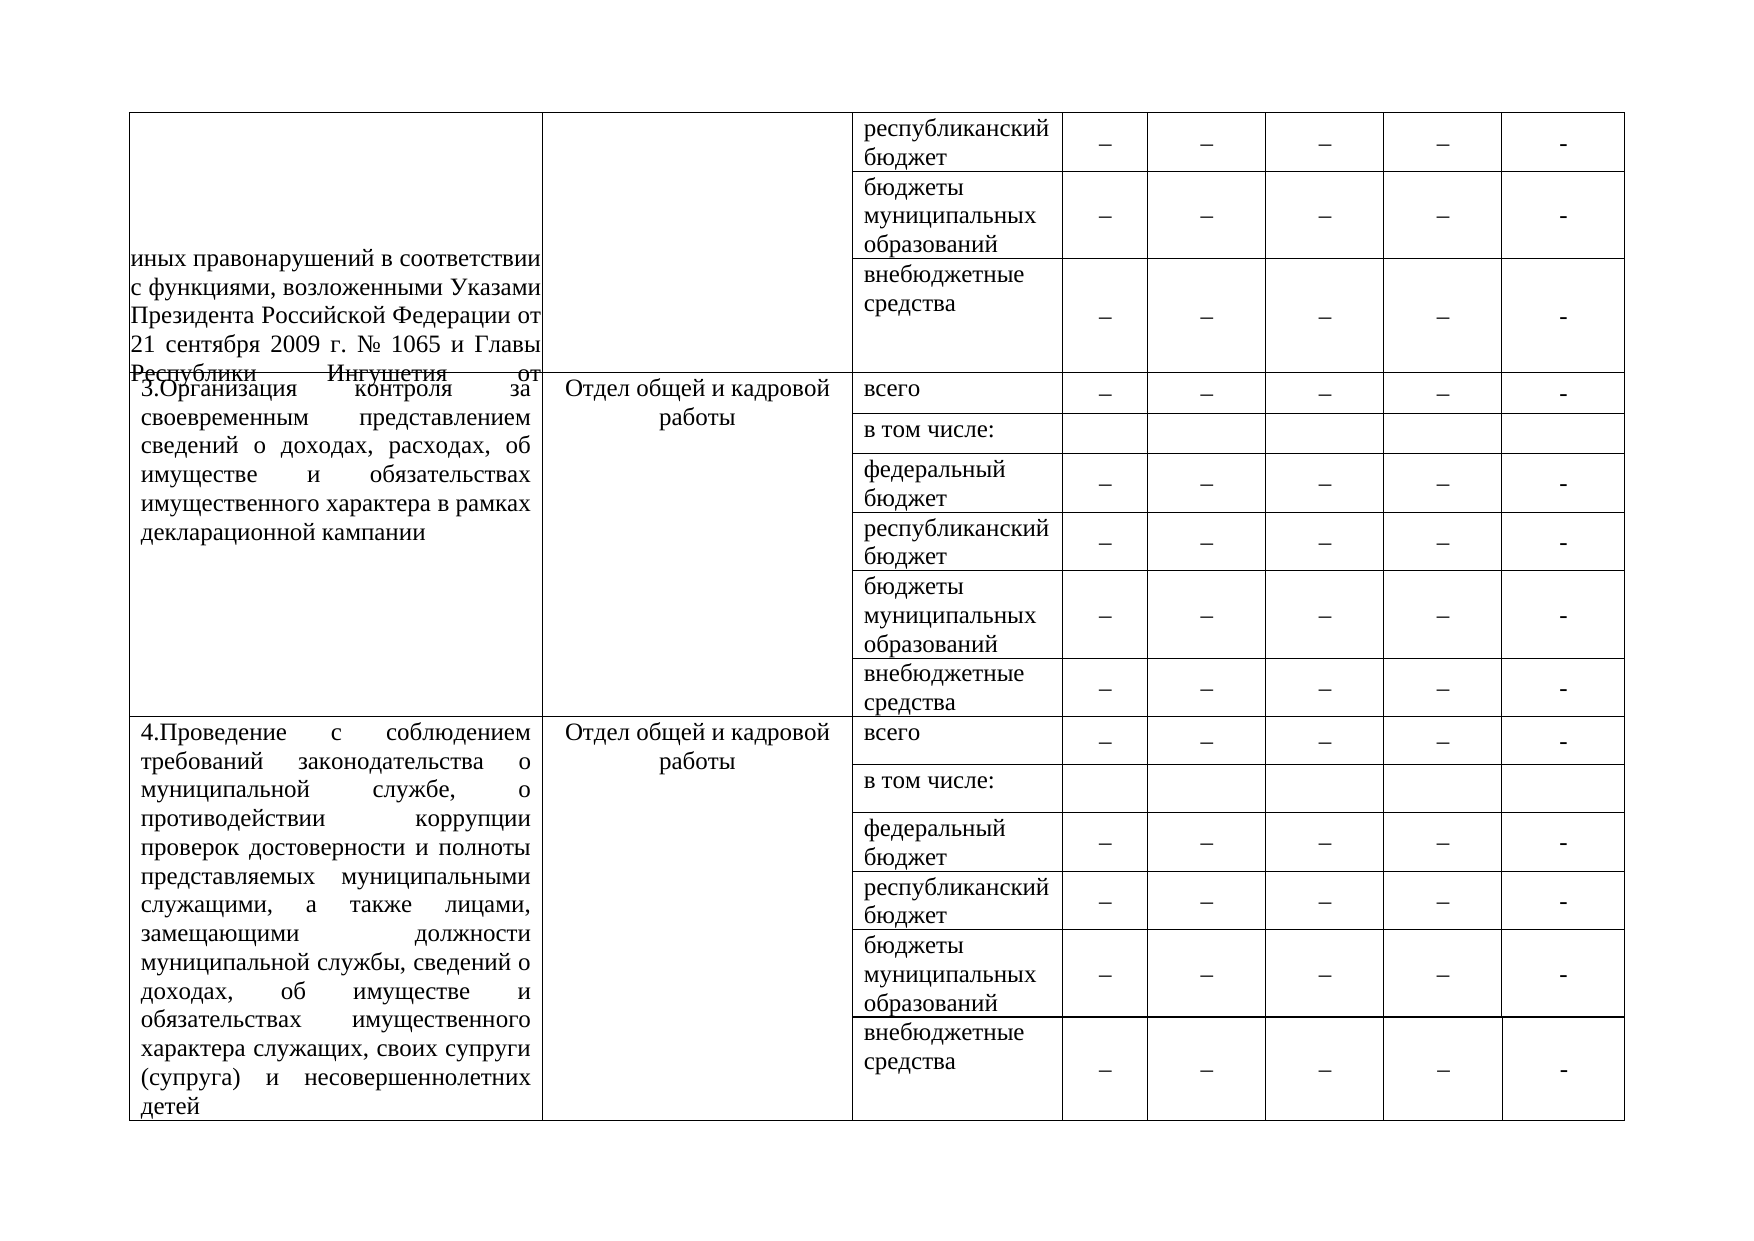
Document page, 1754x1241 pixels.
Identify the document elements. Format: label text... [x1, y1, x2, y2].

table_cell в том числе: [853, 765, 1062, 812]
table_cell – [1148, 259, 1265, 372]
table_cell – [1384, 259, 1501, 372]
table_cell – [1148, 872, 1265, 929]
table_cell – [1148, 659, 1265, 716]
table_cell 4.Проведение с соблюдением требований законодательства о муниципальной службе, о противодействии коррупции проверок достоверности и полноты представляемых муниципальными служащими, а также лицами, замещающими должности муниципальной службы, сведений о доходах, об имуществе и обязательствах имущественного характера служащих, своих супруги (супруга) и несовершеннолетних детей [130, 717, 542, 1119]
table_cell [543, 717, 852, 1119]
table_cell [1502, 765, 1624, 812]
table_cell – [1384, 813, 1501, 871]
table_cell – [1384, 930, 1501, 1016]
table_cell внебюджетные средства [853, 259, 1062, 372]
table_cell федеральный бюджет [853, 454, 1062, 512]
table_cell внебюджетные средства [853, 659, 1062, 716]
table_cell - [1502, 172, 1624, 258]
table_cell – [1063, 113, 1147, 171]
table_cell – [1148, 373, 1265, 413]
table_cell [1502, 414, 1624, 453]
table_cell – [1063, 571, 1147, 657]
table_cell – [1266, 571, 1383, 657]
table_cell 3.Организация контроля за своевременным представлением сведений о доходах, расходах, об имуществе и обязательствах имущественного характера в рамках декларационной кампании [130, 373, 542, 716]
table_cell – [1266, 717, 1383, 764]
table_cell – [1148, 571, 1265, 657]
table_cell – [1266, 813, 1383, 871]
table_cell - [1502, 513, 1624, 570]
table_cell – [1266, 172, 1383, 258]
table_cell [1384, 414, 1501, 453]
table_cell [1384, 765, 1501, 812]
table_cell республиканский бюджет [853, 872, 1062, 929]
table_cell – [1148, 113, 1265, 171]
table_cell – [1063, 872, 1147, 929]
table_cell – [1384, 172, 1501, 258]
table_cell – [1266, 659, 1383, 716]
table_cell – [1063, 454, 1147, 512]
table_cell – [1266, 930, 1383, 1016]
table_cell – [1384, 1018, 1502, 1119]
table_cell – [1148, 172, 1265, 258]
table_cell республиканский бюджет [853, 513, 1062, 570]
table_cell [1063, 765, 1147, 812]
table_cell – [1063, 1018, 1147, 1119]
table_cell – [1148, 813, 1265, 871]
table_cell бюджеты муниципальных образований [853, 571, 1062, 657]
table_cell – [1063, 813, 1147, 871]
table_cell [1063, 414, 1147, 453]
table_cell [1148, 414, 1265, 453]
table_cell – [1063, 717, 1147, 764]
table_cell - [1502, 259, 1624, 372]
table_cell – [1063, 373, 1147, 413]
table_cell – [1063, 259, 1147, 372]
table_cell – [1384, 454, 1501, 512]
table_cell Отдел общей и кадровой работы [543, 373, 852, 716]
table_cell – [1266, 373, 1383, 413]
table_cell – [1384, 571, 1501, 657]
table_cell – [1384, 717, 1501, 764]
table_cell – [1148, 717, 1265, 764]
table_cell – [1384, 373, 1501, 413]
table_cell республиканский бюджет [853, 113, 1062, 171]
table_cell – [1148, 454, 1265, 512]
table_cell – [1266, 1018, 1383, 1119]
table_cell - [1503, 1018, 1624, 1119]
table_cell – [1384, 872, 1501, 929]
table_cell [1148, 765, 1265, 812]
table_cell бюджеты муниципальных образований [853, 930, 1062, 1016]
table_cell – [1384, 513, 1501, 570]
table_cell – [1063, 930, 1147, 1016]
table_cell – [1148, 930, 1265, 1016]
table_cell – [1266, 454, 1383, 512]
table_cell - [1502, 659, 1624, 716]
table_cell – [1266, 113, 1383, 171]
table_cell – [1384, 113, 1501, 171]
table_cell - [1502, 930, 1624, 1016]
table_cell - [1502, 872, 1624, 929]
table_cell федеральный бюджет [853, 813, 1062, 871]
table_cell [1266, 765, 1383, 812]
table_cell бюджеты муниципальных образований [853, 172, 1062, 258]
table_cell – [1266, 259, 1383, 372]
table_cell всего [853, 373, 1062, 413]
table_cell внебюджетные средства [853, 1018, 1062, 1119]
table_cell – [1266, 513, 1383, 570]
table_cell - [1502, 571, 1624, 657]
table_cell – [1384, 659, 1501, 716]
table_cell – [1063, 172, 1147, 258]
table_cell - [1502, 373, 1624, 413]
table_cell – [1148, 1018, 1265, 1119]
table_cell [1266, 414, 1383, 453]
table_cell всего [853, 717, 1062, 764]
table_cell – [1148, 513, 1265, 570]
table_cell - [1502, 717, 1624, 764]
table_cell - [1502, 813, 1624, 871]
table_cell - [1502, 454, 1624, 512]
table_cell – [1063, 659, 1147, 716]
table_cell - [1502, 113, 1624, 171]
table_cell – [1266, 872, 1383, 929]
table_cell в том числе: [853, 414, 1062, 453]
table_cell – [1063, 513, 1147, 570]
